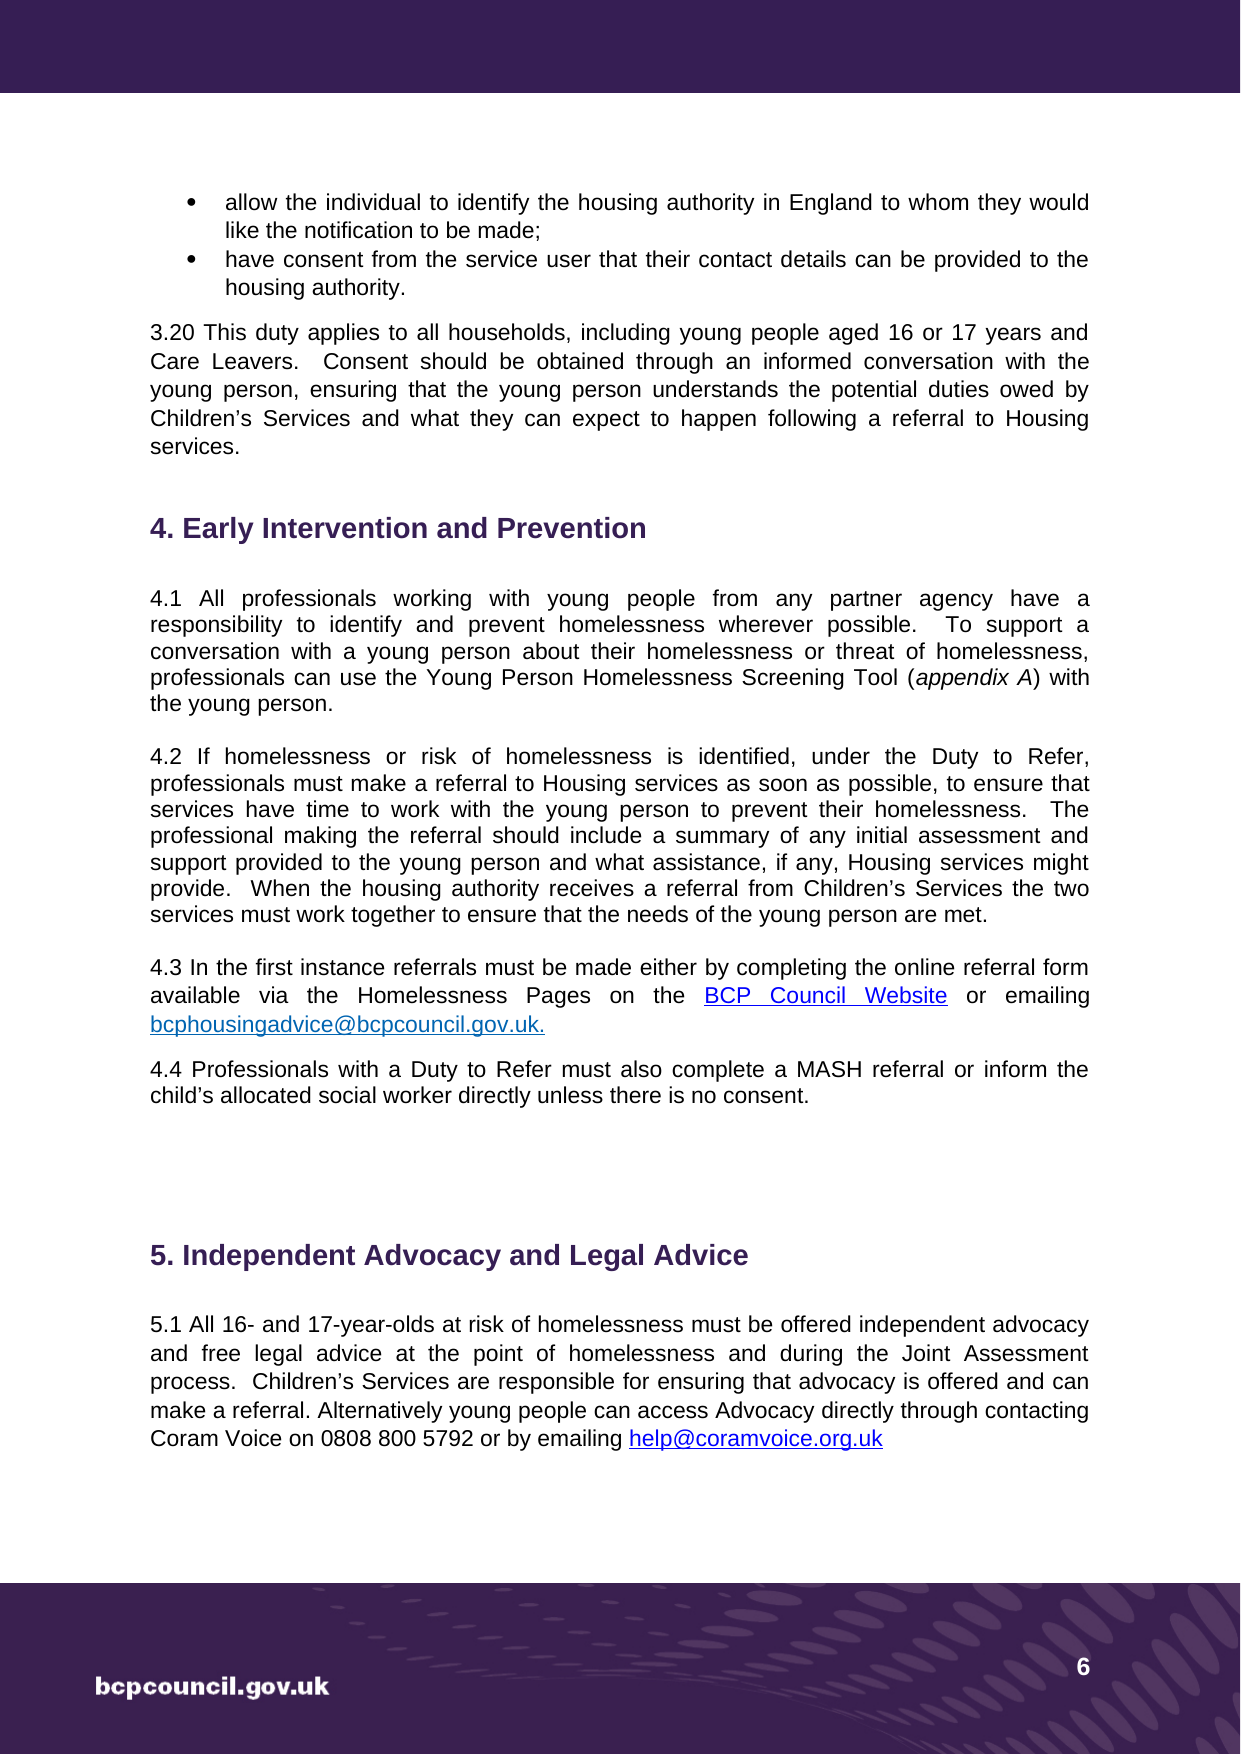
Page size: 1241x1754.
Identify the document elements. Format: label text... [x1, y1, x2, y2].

list have consent from the service user that their contact details can be provided to the housing authority. [187, 246, 1090, 300]
text 4.3 In the first instance referrals must be made either by completing the online referral form available via the Homelessness Pages on the BCP Council Website or emailing bcphousingadvice@bcpcouncil.gov.uk. [150, 954, 1090, 1037]
picture [0, 1583, 1241, 1754]
text 4.4 Professionals with a Duty to Refer must also complete a MASH referral or inform the child’s allocated social worker directly unless there is no consent. [150, 1056, 1090, 1109]
text 4.1 All professionals working with young people from any partner agency have a responsibility to identify and prevent homelessness wherever possible. To support a conversation with a young person about their homelessness or threat of homelessness, professionals can use the Young Person Homelessness Screening Tool (appendix A) with the young person. [150, 585, 1090, 717]
text 4.2 If homelessness or risk of homelessness is identified, under the Duty to Refer, professionals must make a referral to Housing services as soon as possible, to ensure that services have time to work with the young person to prevent their homelessness. The professional making the referral should include a summary of any initial assessment and support provided to the young person and what assistance, if any, Housing services might provide. When the housing authority receives a referral from Children’s Services the two services must work together to ensure that the needs of the young person are met. [150, 743, 1090, 928]
subtitle 4. Early Intervention and Prevention [150, 511, 1090, 545]
list allow the individual to identify the housing authority in England to whom they would like the notification to be made; [187, 189, 1090, 243]
text 3.20 This duty applies to all households, including young people aged 16 or 17 years and Care Leavers. Consent should be obtained through an informed conversation with the young person, ensuring that the young person understands the potential duties owed by Children’s Services and what they can expect to happen following a referral to Housing services. [150, 319, 1090, 459]
subtitle 5. Independent Advocacy and Legal Advice [150, 1238, 1090, 1271]
text 5.1 All 16- and 17-year-olds at risk of homelessness must be offered independent advocacy and free legal advice at the point of homelessness and during the Joint Assessment process. Children’s Services are responsible for ensuring that advocacy is offered and can make a referral. Alternatively young people can access Advocacy directly through contacting Coram Voice on 0808 800 5792 or by emailing help@coramvoice.org.uk [150, 1311, 1090, 1451]
